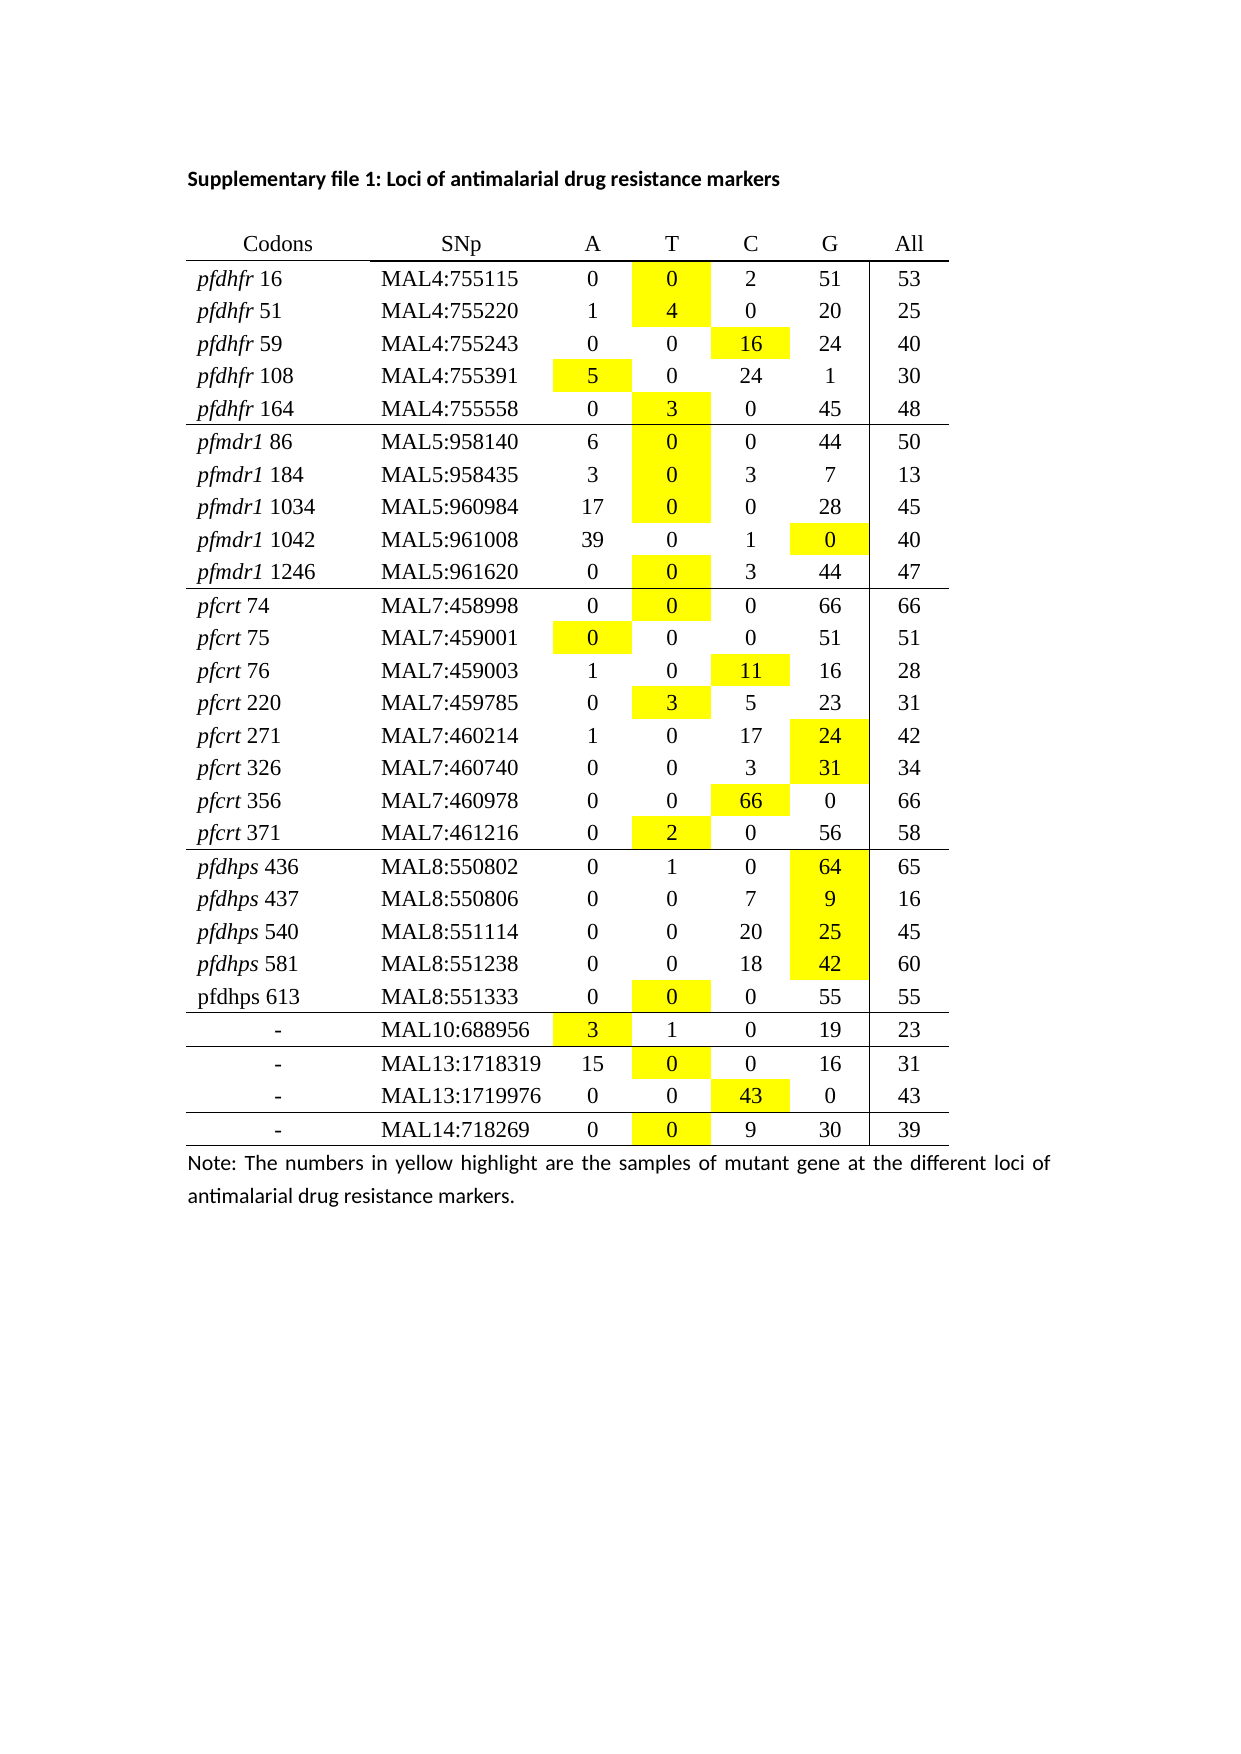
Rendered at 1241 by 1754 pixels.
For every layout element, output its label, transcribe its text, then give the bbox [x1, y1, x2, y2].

table_cell 0 [711, 589, 790, 621]
table_cell 23 [870, 1013, 949, 1046]
table_cell 66 [711, 784, 790, 816]
table_cell 0 [711, 1047, 790, 1079]
table_cell 42 [790, 947, 869, 980]
table_cell 7 [711, 882, 790, 915]
table_cell 2 [632, 816, 711, 849]
table_cell 1 [553, 719, 632, 751]
table_cell pfdhfr 16 [186, 261, 369, 294]
table_cell 0 [553, 1079, 632, 1112]
table_cell 11 [711, 654, 790, 686]
table_cell 5 [553, 359, 632, 392]
table_cell 13 [870, 458, 949, 490]
table_cell 9 [790, 882, 869, 915]
table_cell 45 [790, 392, 869, 424]
table_cell 0 [711, 1013, 790, 1046]
table_cell 0 [632, 589, 711, 621]
table_cell 0 [711, 980, 790, 1012]
table_cell - [186, 1079, 369, 1112]
table_cell 24 [790, 327, 869, 359]
table_cell 0 [632, 425, 711, 458]
table_cell 51 [790, 262, 869, 294]
table_cell pfdhfr 59 [186, 327, 369, 359]
table_cell 3 [711, 555, 790, 588]
table_cell 34 [870, 751, 949, 784]
table_cell 40 [870, 523, 949, 555]
table_cell 0 [790, 784, 869, 816]
table_cell 0 [790, 1079, 869, 1112]
table_cell 0 [553, 589, 632, 621]
table_cell 0 [632, 980, 711, 1012]
table_cell 0 [632, 490, 711, 523]
text Supplementary file 1: Loci of antimalarial drug resistance markers [187, 162, 1053, 194]
table_cell 43 [711, 1079, 790, 1112]
table_cell 44 [790, 425, 869, 458]
table_cell 48 [870, 392, 949, 424]
table_cell 0 [553, 392, 632, 424]
table_cell 20 [790, 294, 869, 327]
table_cell 0 [632, 751, 711, 784]
table_cell 0 [711, 816, 790, 849]
table_cell 0 [553, 555, 632, 588]
table_cell 0 [553, 1113, 632, 1145]
text Note: The numbers in yellow highlight are the samples of mutant gene at the different loci of antimalarial drug resistance markers. [187, 1146, 1053, 1211]
table_cell 56 [790, 816, 869, 849]
table_cell pfcrt 76 [186, 654, 369, 686]
table_cell 0 [632, 621, 711, 654]
table_cell 28 [870, 654, 949, 686]
table_cell pfdhps 540 [186, 915, 369, 947]
table_cell 53 [870, 262, 949, 294]
table_cell MAL7:460978 [370, 784, 553, 816]
table_cell MAL14:718269 [370, 1113, 553, 1145]
table_cell 1 [553, 654, 632, 686]
table_cell pfcrt 371 [186, 816, 369, 849]
table_cell 6 [553, 425, 632, 458]
table_cell MAL7:459785 [370, 686, 553, 719]
table_cell 0 [553, 784, 632, 816]
table_cell 3 [632, 392, 711, 424]
table_cell pfdhps 437 [186, 882, 369, 915]
table_cell pfcrt 74 [186, 589, 369, 621]
table_cell 5 [711, 686, 790, 719]
table_cell 0 [632, 458, 711, 490]
table_cell pfdhfr 164 [186, 392, 369, 424]
table_cell 51 [870, 621, 949, 654]
table_cell 58 [870, 816, 949, 849]
table_cell MAL5:961008 [370, 523, 553, 555]
table_cell 55 [870, 980, 949, 1012]
table_cell 51 [790, 621, 869, 654]
table_header G [790, 227, 869, 259]
table_cell 0 [553, 915, 632, 947]
table_cell 0 [553, 980, 632, 1012]
table_cell MAL4:755243 [370, 327, 553, 359]
table_cell 0 [632, 882, 711, 915]
table_cell 50 [870, 425, 949, 458]
table_cell pfdhps 581 [186, 947, 369, 980]
table_header Codons [186, 227, 369, 259]
table_cell 1 [790, 359, 869, 392]
table_cell MAL7:461216 [370, 816, 553, 849]
table_cell 17 [553, 490, 632, 523]
table_cell 16 [870, 882, 949, 915]
table_cell 7 [790, 458, 869, 490]
table_cell 0 [711, 621, 790, 654]
table_cell MAL8:551238 [370, 947, 553, 980]
table_cell 30 [870, 359, 949, 392]
table_cell pfcrt 75 [186, 621, 369, 654]
table_cell 23 [790, 686, 869, 719]
table_cell MAL7:459001 [370, 621, 553, 654]
table_cell 16 [711, 327, 790, 359]
table_cell 15 [553, 1047, 632, 1079]
table_cell 0 [553, 686, 632, 719]
table_cell pfdhps 436 [186, 850, 369, 882]
table_cell 18 [711, 947, 790, 980]
table_cell MAL5:960984 [370, 490, 553, 523]
table_cell 3 [553, 1013, 632, 1046]
table_cell 39 [870, 1113, 949, 1145]
table_cell MAL7:458998 [370, 589, 553, 621]
table_cell MAL7:459003 [370, 654, 553, 686]
table_cell 0 [632, 555, 711, 588]
table_cell 1 [553, 294, 632, 327]
table_cell 9 [711, 1113, 790, 1145]
table_cell 43 [870, 1079, 949, 1112]
table_cell 28 [790, 490, 869, 523]
table_cell MAL8:550806 [370, 882, 553, 915]
table_cell 55 [790, 980, 869, 1012]
table_cell 0 [632, 523, 711, 555]
table_cell 16 [790, 1047, 869, 1079]
table_cell MAL5:958140 [370, 425, 553, 458]
table_cell 42 [870, 719, 949, 751]
table_cell 31 [790, 751, 869, 784]
table_cell 0 [553, 882, 632, 915]
table_cell 0 [711, 425, 790, 458]
table_cell pfmdr1 184 [186, 458, 369, 490]
table_cell MAL4:755558 [370, 392, 553, 424]
table_cell MAL4:755220 [370, 294, 553, 327]
table_cell 0 [632, 1047, 711, 1079]
table_cell 0 [632, 262, 711, 294]
table_cell - [186, 1047, 369, 1079]
table_header SNp [370, 227, 553, 259]
table_cell 0 [632, 1079, 711, 1112]
table_cell 19 [790, 1013, 869, 1046]
table_cell 44 [790, 555, 869, 588]
table_cell 0 [632, 784, 711, 816]
table_cell MAL4:755115 [370, 262, 553, 294]
table_cell - [186, 1013, 369, 1046]
table_cell 0 [632, 947, 711, 980]
table_cell 1 [632, 850, 711, 882]
table_cell 39 [553, 523, 632, 555]
table_cell pfcrt 326 [186, 751, 369, 784]
table_cell 65 [870, 850, 949, 882]
table_cell pfmdr1 1042 [186, 523, 369, 555]
table_cell 25 [790, 915, 869, 947]
table_cell 31 [870, 686, 949, 719]
table_cell 0 [632, 915, 711, 947]
table_cell 3 [553, 458, 632, 490]
table_cell 20 [711, 915, 790, 947]
table_cell 0 [553, 850, 632, 882]
table_cell 0 [790, 523, 869, 555]
table_cell pfdhfr 51 [186, 294, 369, 327]
table_cell 0 [553, 327, 632, 359]
table_cell 0 [553, 262, 632, 294]
table_cell pfcrt 356 [186, 784, 369, 816]
table_cell 45 [870, 915, 949, 947]
table_cell 66 [790, 589, 869, 621]
table_cell pfmdr1 1034 [186, 490, 369, 523]
table_cell 24 [711, 359, 790, 392]
table_cell MAL8:551333 [370, 980, 553, 1012]
table_cell 0 [711, 294, 790, 327]
table_cell 4 [632, 294, 711, 327]
table_cell MAL7:460214 [370, 719, 553, 751]
table_cell MAL13:1719976 [370, 1079, 553, 1112]
table_cell 24 [790, 719, 869, 751]
table_cell 25 [870, 294, 949, 327]
table_cell 17 [711, 719, 790, 751]
table_cell 0 [553, 751, 632, 784]
table_cell MAL10:688956 [370, 1013, 553, 1046]
table_cell 0 [711, 490, 790, 523]
table_cell 40 [870, 327, 949, 359]
table_cell 47 [870, 555, 949, 588]
table_cell MAL8:550802 [370, 850, 553, 882]
table_header All [870, 227, 949, 259]
table_cell 0 [632, 719, 711, 751]
table_cell 0 [553, 947, 632, 980]
table_cell 66 [870, 784, 949, 816]
table_cell 0 [632, 327, 711, 359]
table_cell 3 [632, 686, 711, 719]
table_cell MAL5:958435 [370, 458, 553, 490]
table_cell 3 [711, 751, 790, 784]
table_cell 0 [632, 654, 711, 686]
table_header C [711, 227, 790, 259]
table_cell 0 [711, 392, 790, 424]
table_cell pfdhps 613 [186, 980, 369, 1012]
table_cell 1 [711, 523, 790, 555]
table_cell 0 [632, 359, 711, 392]
table_cell 30 [790, 1113, 869, 1145]
table_cell MAL5:961620 [370, 555, 553, 588]
table_cell MAL13:1718319 [370, 1047, 553, 1079]
table_cell 3 [711, 458, 790, 490]
table_cell 0 [553, 621, 632, 654]
table_cell MAL8:551114 [370, 915, 553, 947]
table_cell 0 [553, 816, 632, 849]
table_cell pfcrt 220 [186, 686, 369, 719]
table_cell 66 [870, 589, 949, 621]
table_header A [553, 227, 632, 259]
table_cell MAL7:460740 [370, 751, 553, 784]
table_cell 60 [870, 947, 949, 980]
table_cell MAL4:755391 [370, 359, 553, 392]
table_cell 31 [870, 1047, 949, 1079]
table_cell 1 [632, 1013, 711, 1046]
table_cell 45 [870, 490, 949, 523]
table_cell - [186, 1113, 369, 1145]
table_cell 16 [790, 654, 869, 686]
table_header T [632, 227, 711, 259]
table_cell 2 [711, 262, 790, 294]
table_cell pfcrt 271 [186, 719, 369, 751]
table_cell pfdhfr 108 [186, 359, 369, 392]
table_cell pfmdr1 86 [186, 425, 369, 458]
table_cell 0 [632, 1113, 711, 1145]
table_cell 0 [711, 850, 790, 882]
table_cell pfmdr1 1246 [186, 555, 369, 588]
table_cell 64 [790, 850, 869, 882]
